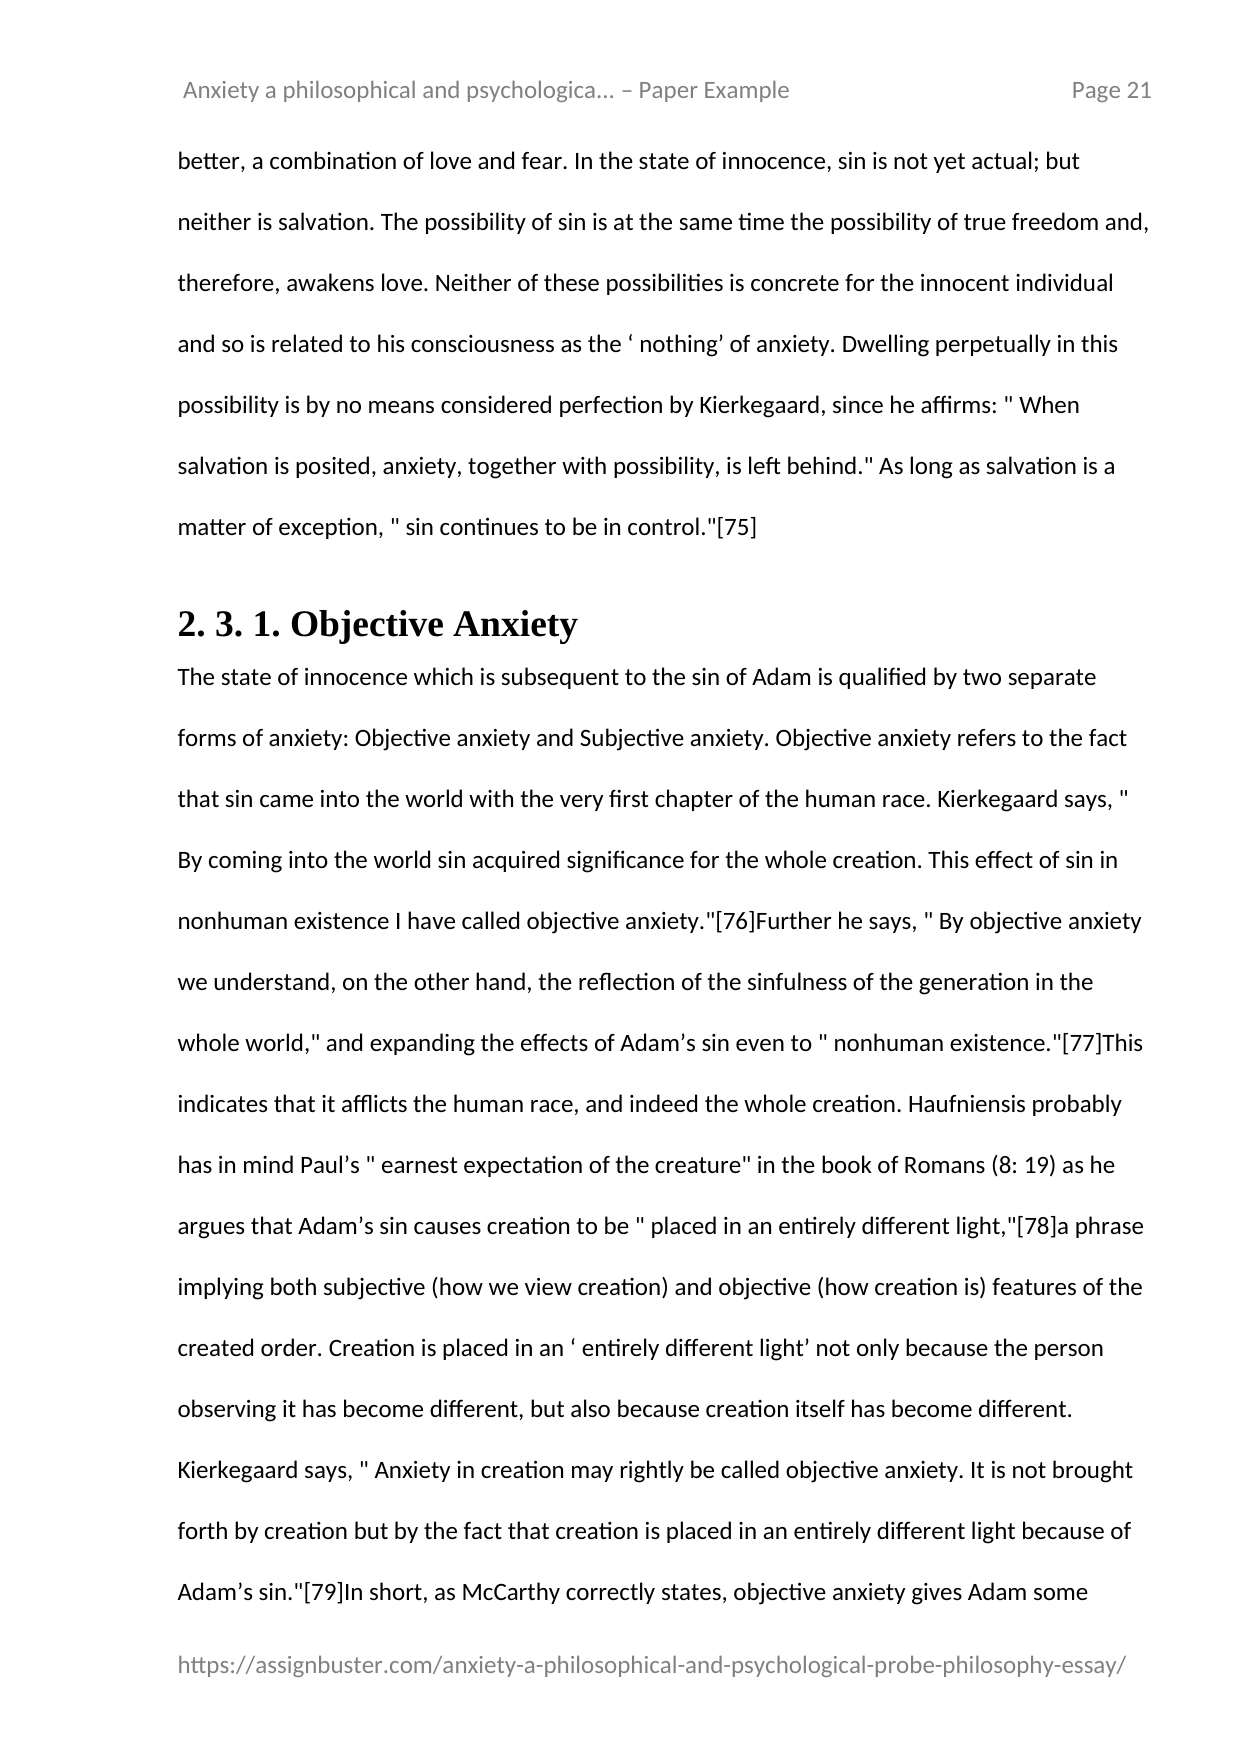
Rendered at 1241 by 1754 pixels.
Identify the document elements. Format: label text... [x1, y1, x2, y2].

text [177, 661, 1152, 1607]
subtitle 2. 3. 1. Objective Anxiety [177, 602, 1152, 645]
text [177, 145, 1152, 542]
